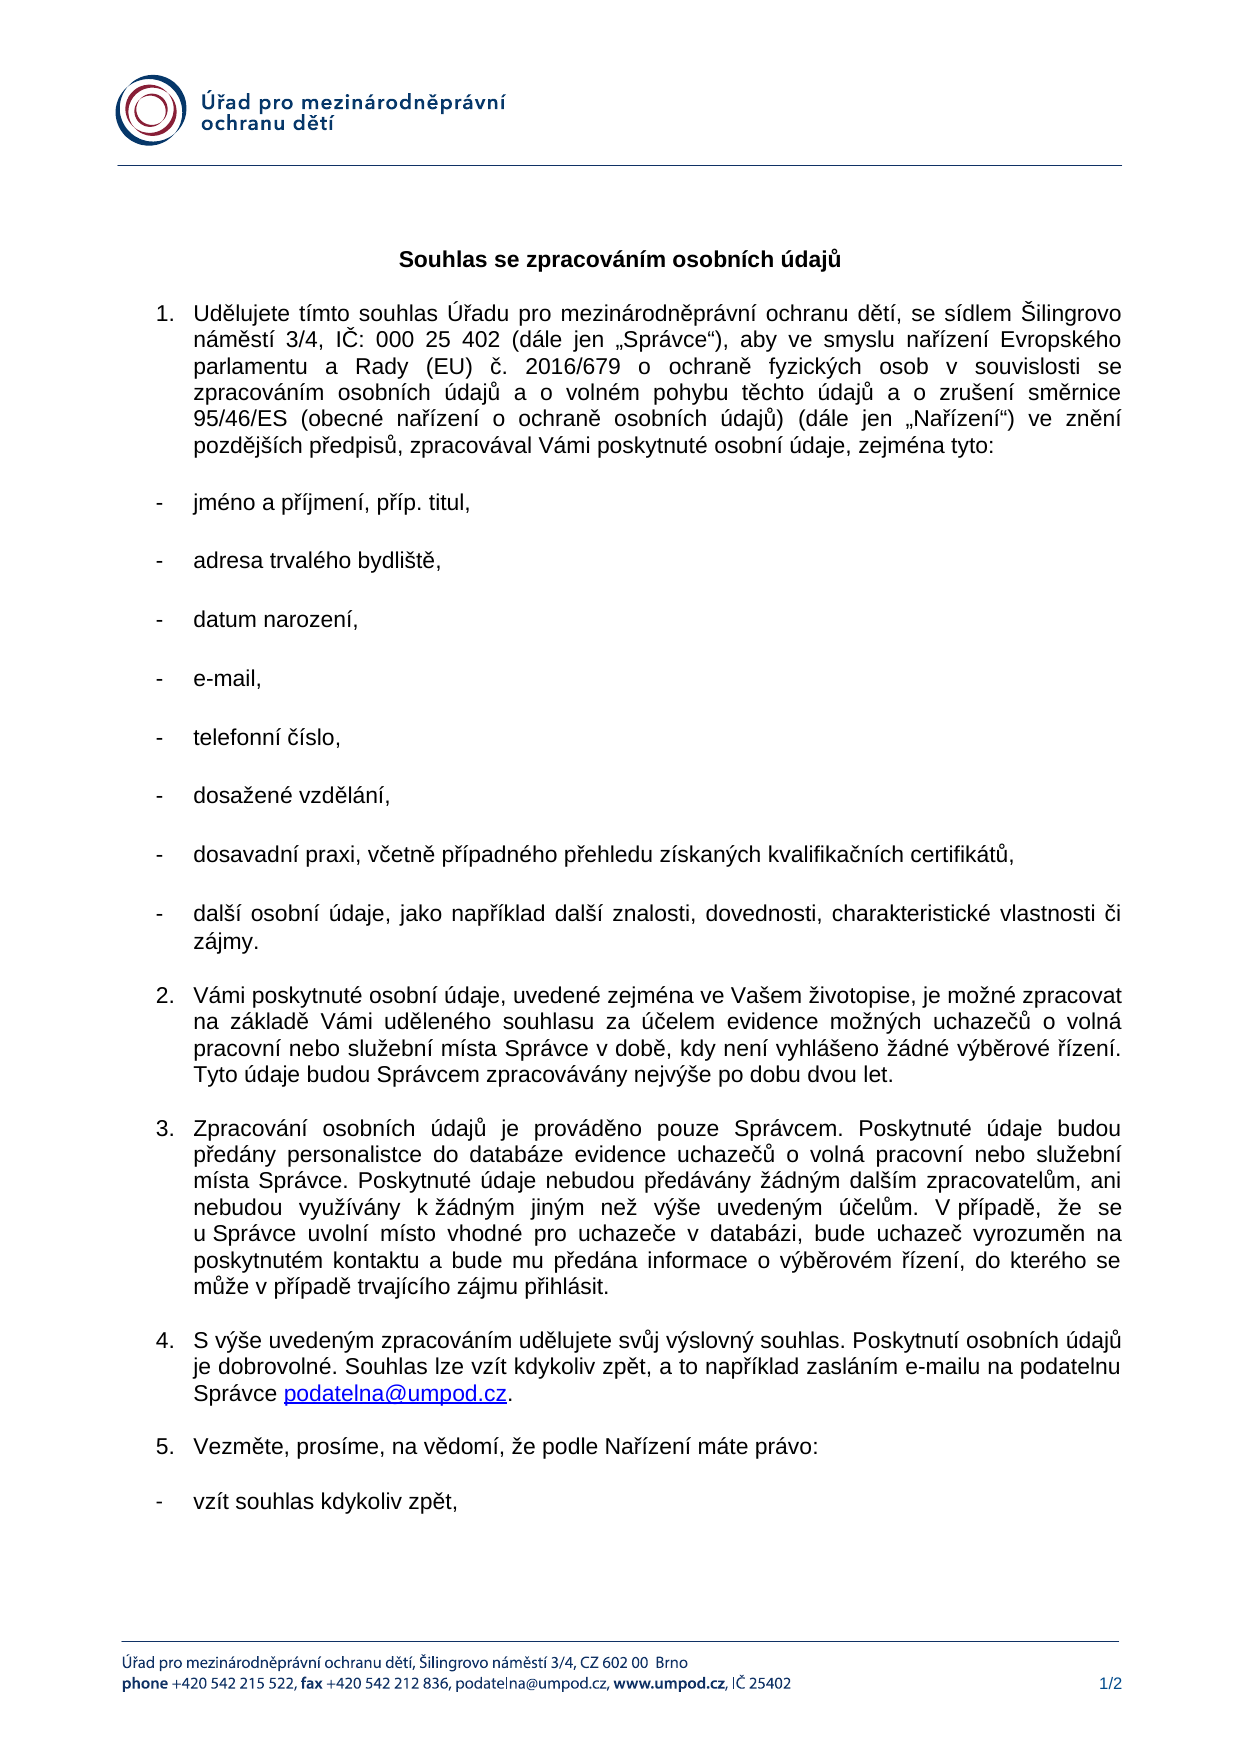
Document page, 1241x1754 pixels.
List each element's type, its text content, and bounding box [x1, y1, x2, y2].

list adresa trvalého bydliště, [156, 544, 1122, 576]
list dosavadní praxi, včetně případného přehledu získaných kvalifikačních certifikátů, [156, 838, 1122, 869]
list Vezměte, prosíme, na vědomí, že podle Nařízení máte právo: [156, 1433, 1122, 1460]
list telefonní číslo, [156, 721, 1122, 752]
list S výše uvedeným zpracováním udělujete svůj výslovný souhlas. Poskytnutí osobních údajů je dobrovolné. Souhlas lze vzít kdykoliv zpět, a to například zasláním e-mailu na podatelnu Správce podatelna@umpod.cz. [156, 1327, 1122, 1406]
list vzít souhlas kdykoliv zpět, [156, 1487, 1122, 1515]
list dosažené vzdělání, [156, 779, 1122, 811]
list Udělujete tímto souhlas Úřadu pro mezinárodněprávní ochranu dětí, se sídlem Šilingrovo náměstí 3/4, IČ: 000 25 402 (dále jen „Správce“), aby ve smyslu nařízení Evropského parlamentu a Rady (EU) č. 2016/679 o ochraně fyzických osob v souvislosti se zpracováním osobních údajů a o volném pohybu těchto údajů a o zrušení směrnice 95/46/ES (obecné nařízení o ochraně osobních údajů) (dále jen „Nařízení“) ve znění pozdějších předpisů, zpracovával Vámi poskytnuté osobní údaje, zejména tyto: [156, 300, 1122, 458]
list Zpracování osobních údajů je prováděno pouze Správcem. Poskytnuté údaje budou předány personalistce do databáze evidence uchazečů o volná pracovní nebo služební místa Správce. Poskytnuté údaje nebudou předávány žádným dalším zpracovatelům, ani nebudou využívány k žádným jiným než výše uvedeným účelům. V případě, že se u Správce uvolní místo vhodné pro uchazeče v databázi, bude uchazeč vyrozuměn na poskytnutém kontaktu a bude mu předána informace o výběrovém řízení, do kterého se může v případě trvajícího zájmu přihlásit. [156, 1115, 1122, 1299]
text Souhlas se zpracováním osobních údajů [118, 246, 1122, 272]
list e-mail, [156, 662, 1122, 693]
list Vámi poskytnuté osobní údaje, uvedené zejména ve Vašem životopise, je možné zpracovat na základě Vámi uděleného souhlasu za účelem evidence možných uchazečů o volná pracovní nebo služební místa Správce v době, kdy není vyhlášeno žádné výběrové řízení. Tyto údaje budou Správcem zpracovávány nejvýše po dobu dvou let. [156, 982, 1122, 1087]
list jméno a příjmení, příp. titul, [156, 486, 1122, 517]
list datum narození, [156, 603, 1122, 634]
list další osobní údaje, jako například další znalosti, dovednosti, charakteristické vlastnosti či zájmy. [156, 897, 1122, 954]
